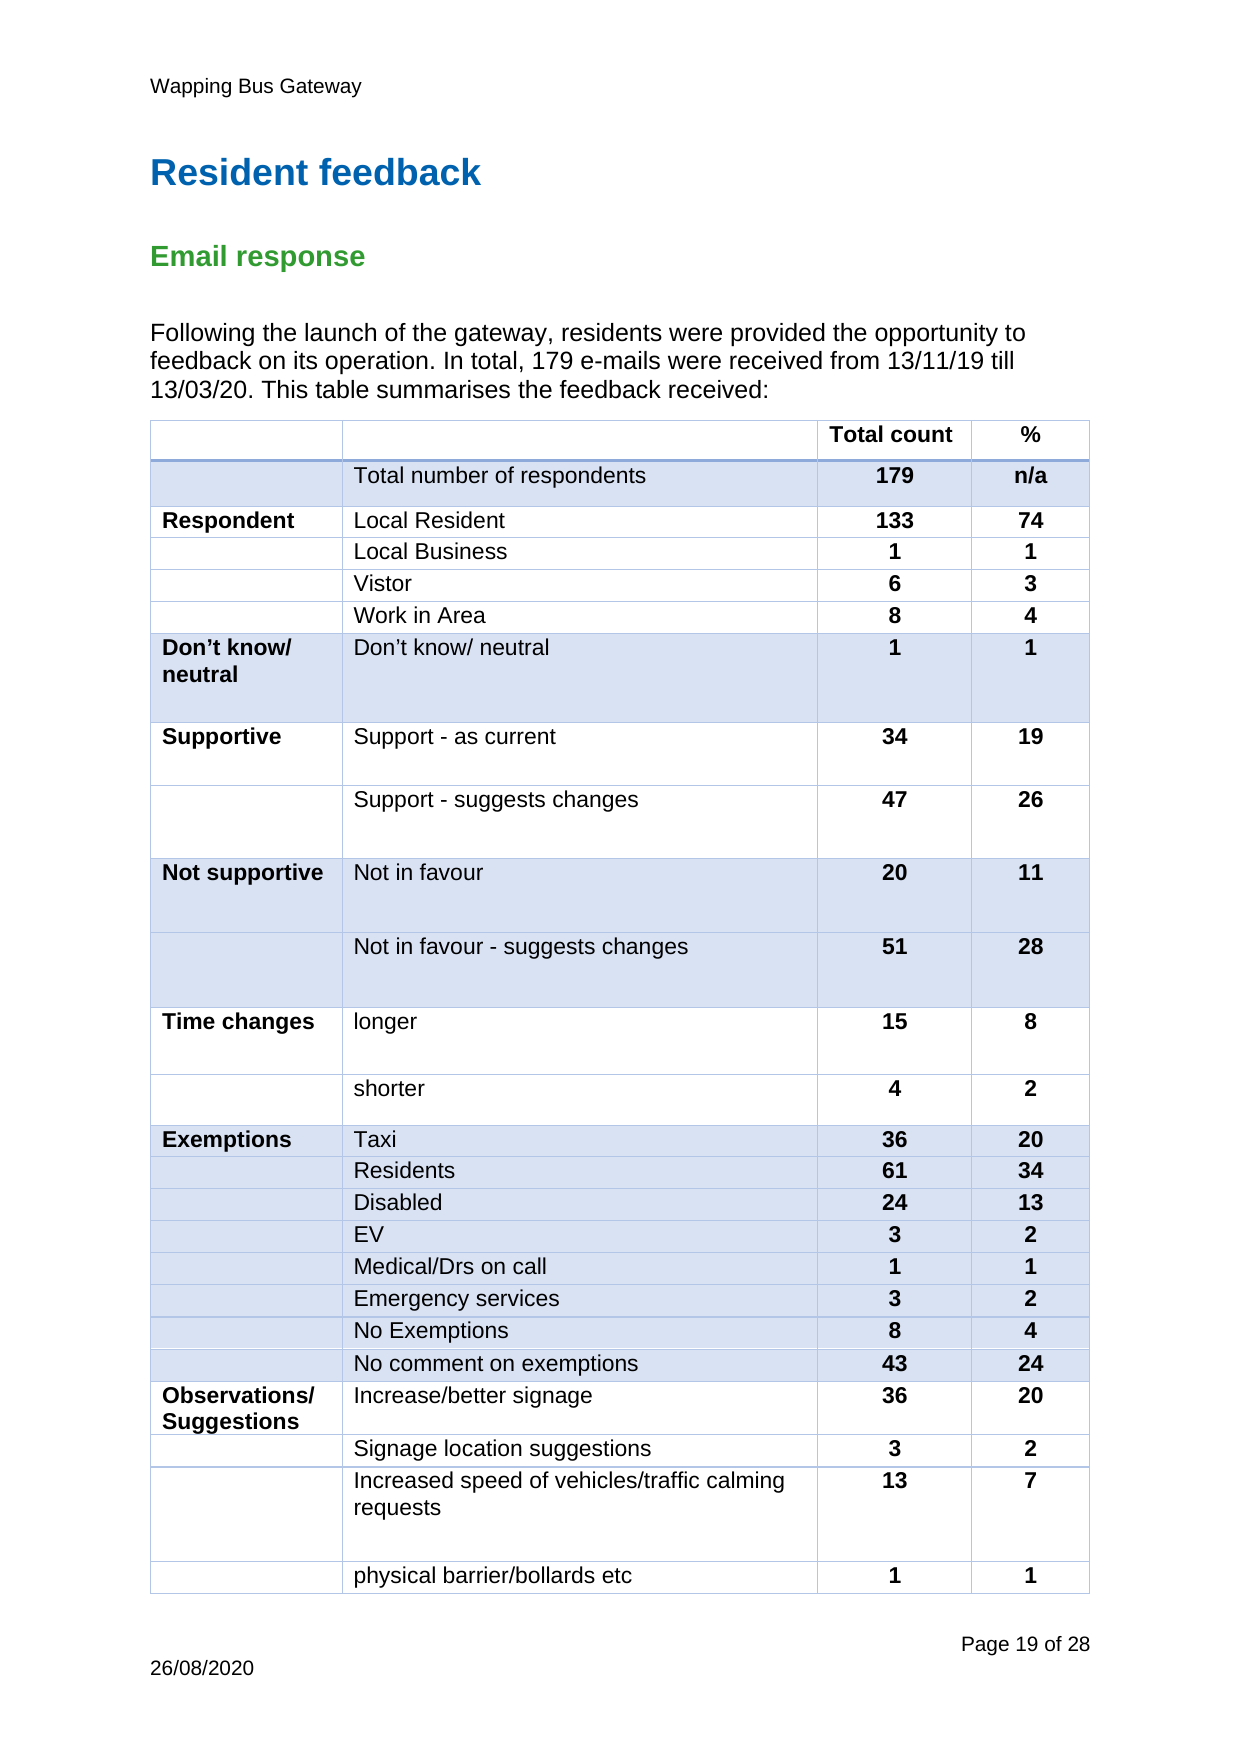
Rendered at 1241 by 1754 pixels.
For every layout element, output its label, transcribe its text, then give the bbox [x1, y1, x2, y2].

table_header Total count [818, 421, 971, 459]
table_cell 1 [818, 1253, 971, 1284]
table_cell 15 [818, 1008, 971, 1074]
table_cell [151, 1253, 342, 1284]
table_cell 47 [818, 786, 971, 858]
table_cell No Exemptions [343, 1318, 817, 1348]
table_cell 11 [972, 859, 1089, 932]
table_cell 20 [972, 1382, 1089, 1434]
table_cell Total number of respondents [343, 462, 817, 506]
table_header [151, 421, 342, 459]
table_cell Local Resident [343, 507, 817, 537]
table_cell [151, 570, 342, 601]
table_cell 133 [818, 507, 971, 537]
table_cell 8 [818, 1318, 971, 1348]
table_cell [151, 1562, 342, 1593]
table_cell 26 [972, 786, 1089, 858]
table_cell Vistor [343, 570, 817, 601]
table_cell 3 [972, 570, 1089, 601]
table_cell Exemptions [151, 1126, 342, 1156]
table_cell 4 [818, 1075, 971, 1125]
table_cell Increased speed of vehicles/traffic calming requests [343, 1468, 817, 1561]
table_cell [151, 1189, 342, 1220]
table_cell 4 [972, 1318, 1089, 1348]
table_cell [151, 1075, 342, 1125]
table_cell n/a [972, 462, 1089, 506]
table_cell Emergency services [343, 1285, 817, 1316]
table_cell 13 [972, 1189, 1089, 1220]
table_cell Work in Area [343, 602, 817, 633]
table_header % [972, 421, 1089, 459]
table_cell physical barrier/bollards etc [343, 1562, 817, 1593]
table_cell Support - as current [343, 723, 817, 785]
table_cell 1 [972, 538, 1089, 569]
table_cell 19 [972, 723, 1089, 785]
table_cell 13 [818, 1468, 971, 1561]
table_cell 2 [972, 1285, 1089, 1316]
table_cell Taxi [343, 1126, 817, 1156]
table_cell Support - suggests changes [343, 786, 817, 858]
table_cell Don’t know/ neutral [343, 634, 817, 722]
table_cell 6 [818, 570, 971, 601]
subtitle Resident feedback [150, 150, 1090, 193]
table_cell Time changes [151, 1008, 342, 1074]
table_cell 2 [972, 1075, 1089, 1125]
table_cell 8 [818, 602, 971, 633]
table_cell Residents [343, 1157, 817, 1188]
table_cell [151, 602, 342, 633]
table_cell 1 [972, 1253, 1089, 1284]
text Following the launch of the gateway, residents were provided the opportunity to feedback on its operation. In total, 179 e-mails were received from 13/11/19 till 13/03/20. This table summarises the feedback received: [150, 317, 1090, 404]
table_header [343, 421, 817, 459]
table_cell 20 [818, 859, 971, 932]
table_cell 3 [818, 1221, 971, 1252]
table_cell 1 [818, 1562, 971, 1593]
table_cell Respondent [151, 507, 342, 537]
table_cell 20 [972, 1126, 1089, 1156]
table_cell [151, 1285, 342, 1316]
table_cell 7 [972, 1468, 1089, 1561]
table_cell [151, 1157, 342, 1188]
table_cell 2 [972, 1221, 1089, 1252]
subtitle Email response [150, 238, 1090, 272]
table_cell [151, 1221, 342, 1252]
table_cell 36 [818, 1126, 971, 1156]
table_cell [151, 933, 342, 1007]
table_cell Supportive [151, 723, 342, 785]
table_cell Disabled [343, 1189, 817, 1220]
table_cell 3 [818, 1435, 971, 1466]
table_cell 1 [818, 634, 971, 722]
table_cell 1 [972, 1562, 1089, 1593]
table_cell 28 [972, 933, 1089, 1007]
table_cell 1 [818, 538, 971, 569]
table_cell 3 [818, 1285, 971, 1316]
table_cell No comment on exemptions [343, 1350, 817, 1381]
table_cell 4 [972, 602, 1089, 633]
table_cell shorter [343, 1075, 817, 1125]
table_cell longer [343, 1008, 817, 1074]
table_cell Not supportive [151, 859, 342, 932]
table_cell Local Business [343, 538, 817, 569]
table_cell 34 [972, 1157, 1089, 1188]
table_cell 51 [818, 933, 971, 1007]
table_cell Signage location suggestions [343, 1435, 817, 1466]
table_cell 8 [972, 1008, 1089, 1074]
table_cell 24 [972, 1350, 1089, 1381]
table_cell 2 [972, 1435, 1089, 1466]
table_cell 1 [972, 634, 1089, 722]
table_cell [151, 786, 342, 858]
table_cell Increase/better signage [343, 1382, 817, 1434]
table_cell [151, 538, 342, 569]
table_cell EV [343, 1221, 817, 1252]
table_cell 36 [818, 1382, 971, 1434]
table_cell [151, 1435, 342, 1466]
table_cell Observations/Suggestions [151, 1382, 342, 1434]
table_cell Not in favour - suggests changes [343, 933, 817, 1007]
table_cell 34 [818, 723, 971, 785]
table_cell 179 [818, 462, 971, 506]
table_cell 74 [972, 507, 1089, 537]
table_cell Don’t know/ neutral [151, 634, 342, 722]
table_cell [151, 1318, 342, 1348]
table_cell Medical/Drs on call [343, 1253, 817, 1284]
table_cell [151, 1468, 342, 1561]
table_cell 61 [818, 1157, 971, 1188]
table_cell 43 [818, 1350, 971, 1381]
table_cell [151, 1350, 342, 1381]
table_cell 24 [818, 1189, 971, 1220]
table_cell Not in favour [343, 859, 817, 932]
table_cell [151, 462, 342, 506]
